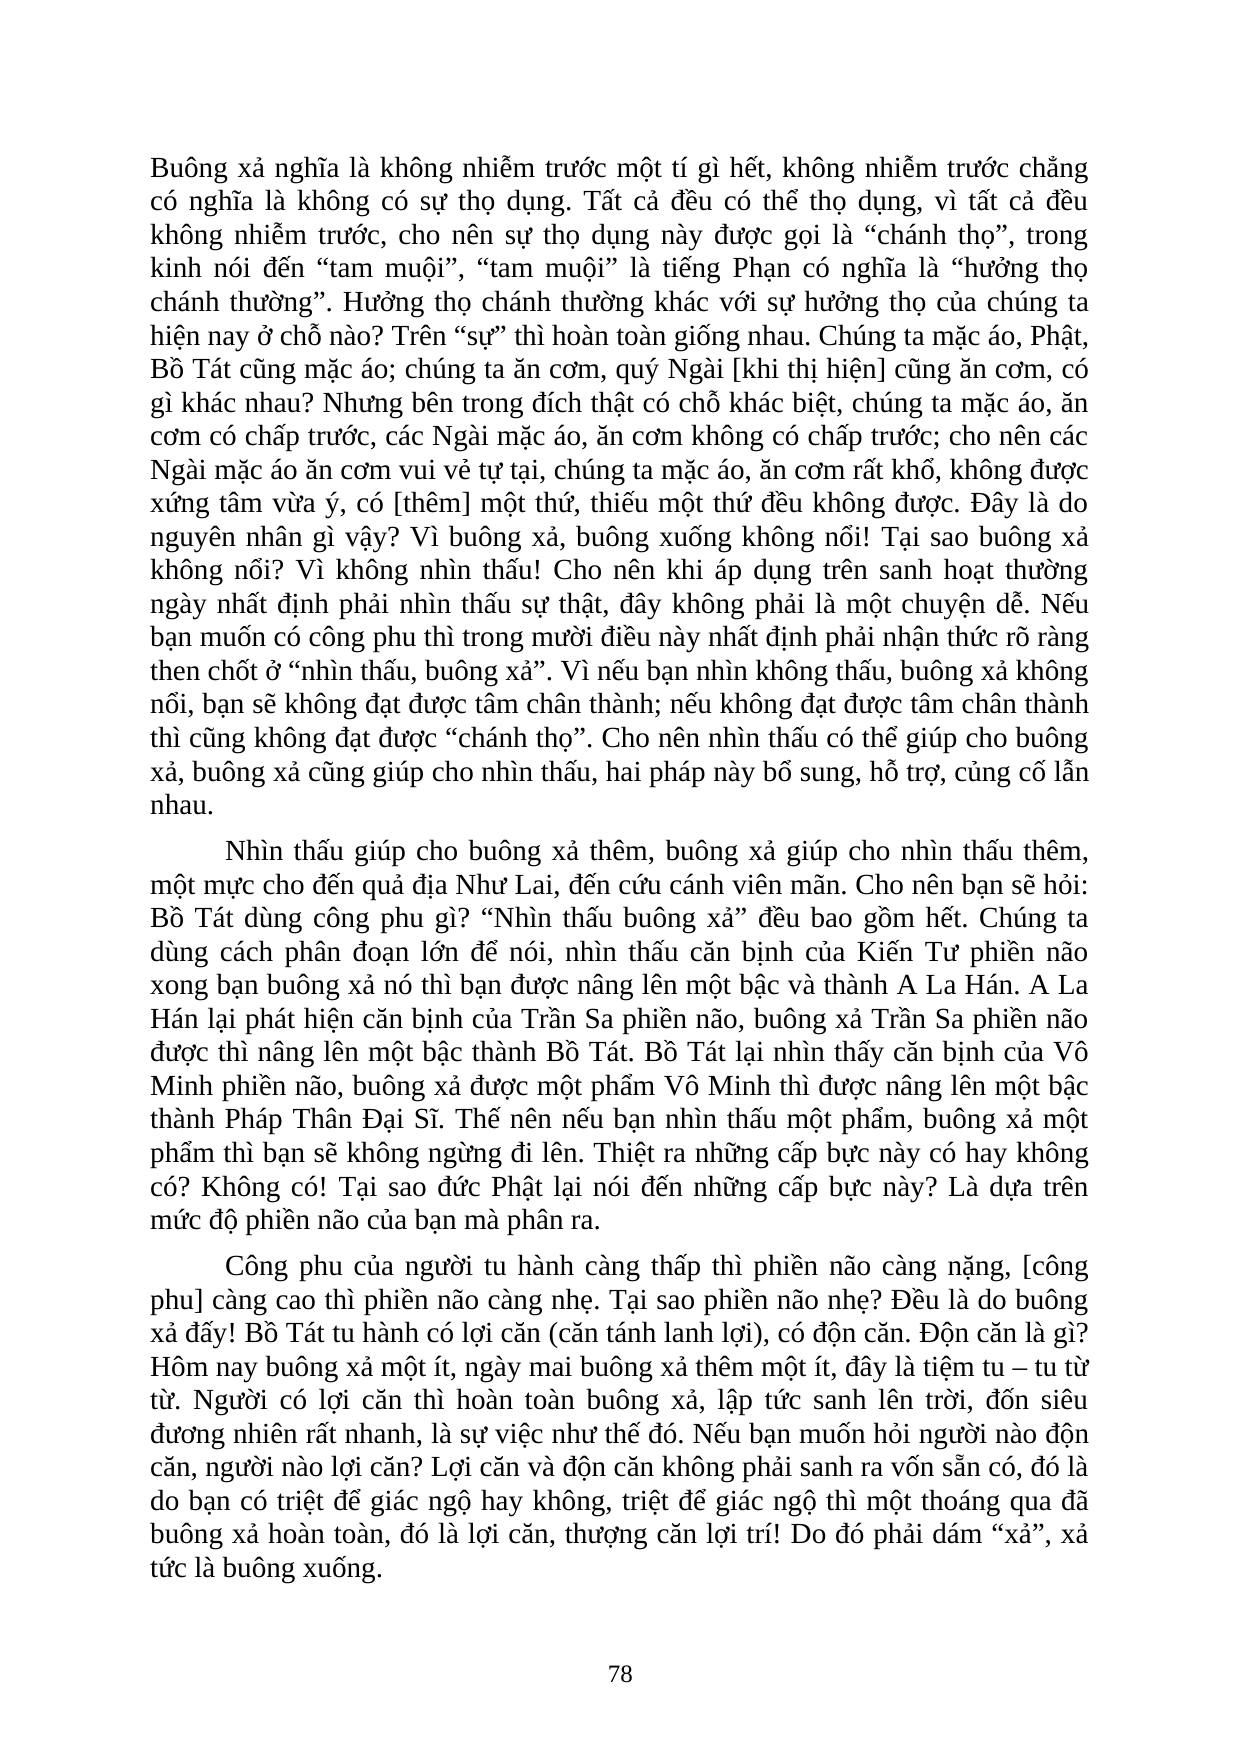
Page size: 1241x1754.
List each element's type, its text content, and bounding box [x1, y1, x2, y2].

text Công phu của người tu hành càng thấp thì phiền não càng nặng, [công phu] càng cao thì phiền não càng nhẹ. Tại sao phiền não nhẹ? Ðều là do buông xả đấy! Bồ Tát tu hành có lợi căn (căn tánh lanh lợi), có độn căn. Ðộn căn là gì? Hôm nay buông xả một ít, ngày mai buông xả thêm một ít, đây là tiệm tu – tu từ từ. Người có lợi căn thì hoàn toàn buông xả, lập tức sanh lên trời, đốn siêu đương nhiên rất nhanh, là sự việc như thế đó. Nếu bạn muốn hỏi người nào độn căn, người nào lợi căn? Lợi căn và độn căn không phải sanh ra vốn sẵn có, đó là do bạn có triệt để giác ngộ hay không, triệt để giác ngộ thì một thoáng qua đã buông xả hoàn toàn, đó là lợi căn, thượng căn lợi trí! Do đó phải dám “xả”, xả tức là buông xuống. [150, 1248, 1090, 1584]
text Nhìn thấu giúp cho buông xả thêm, buông xả giúp cho nhìn thấu thêm, một mực cho đến quả địa Như Lai, đến cứu cánh viên mãn. Cho nên bạn sẽ hỏi: Bồ Tát dùng công phu gì? “Nhìn thấu buông xả” đều bao gồm hết. Chúng ta dùng cách phân đoạn lớn để nói, nhìn thấu căn bịnh của Kiến Tư phiền não xong bạn buông xả nó thì bạn được nâng lên một bậc và thành A La Hán. A La Hán lại phát hiện căn bịnh của Trần Sa phiền não, buông xả Trần Sa phiền não được thì nâng lên một bậc thành Bồ Tát. Bồ Tát lại nhìn thấy căn bịnh của Vô Minh phiền não, buông xả được một phẩm Vô Minh thì được nâng lên một bậc thành Pháp Thân Ðại Sĩ. Thế nên nếu bạn nhìn thấu một phẩm, buông xả một phẩm thì bạn sẽ không ngừng đi lên. Thiệt ra những cấp bực này có hay không có? Không có! Tại sao đức Phật lại nói đến những cấp bực này? Là dựa trên mức độ phiền não của bạn mà phân ra. [150, 833, 1090, 1236]
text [150, 150, 1090, 821]
